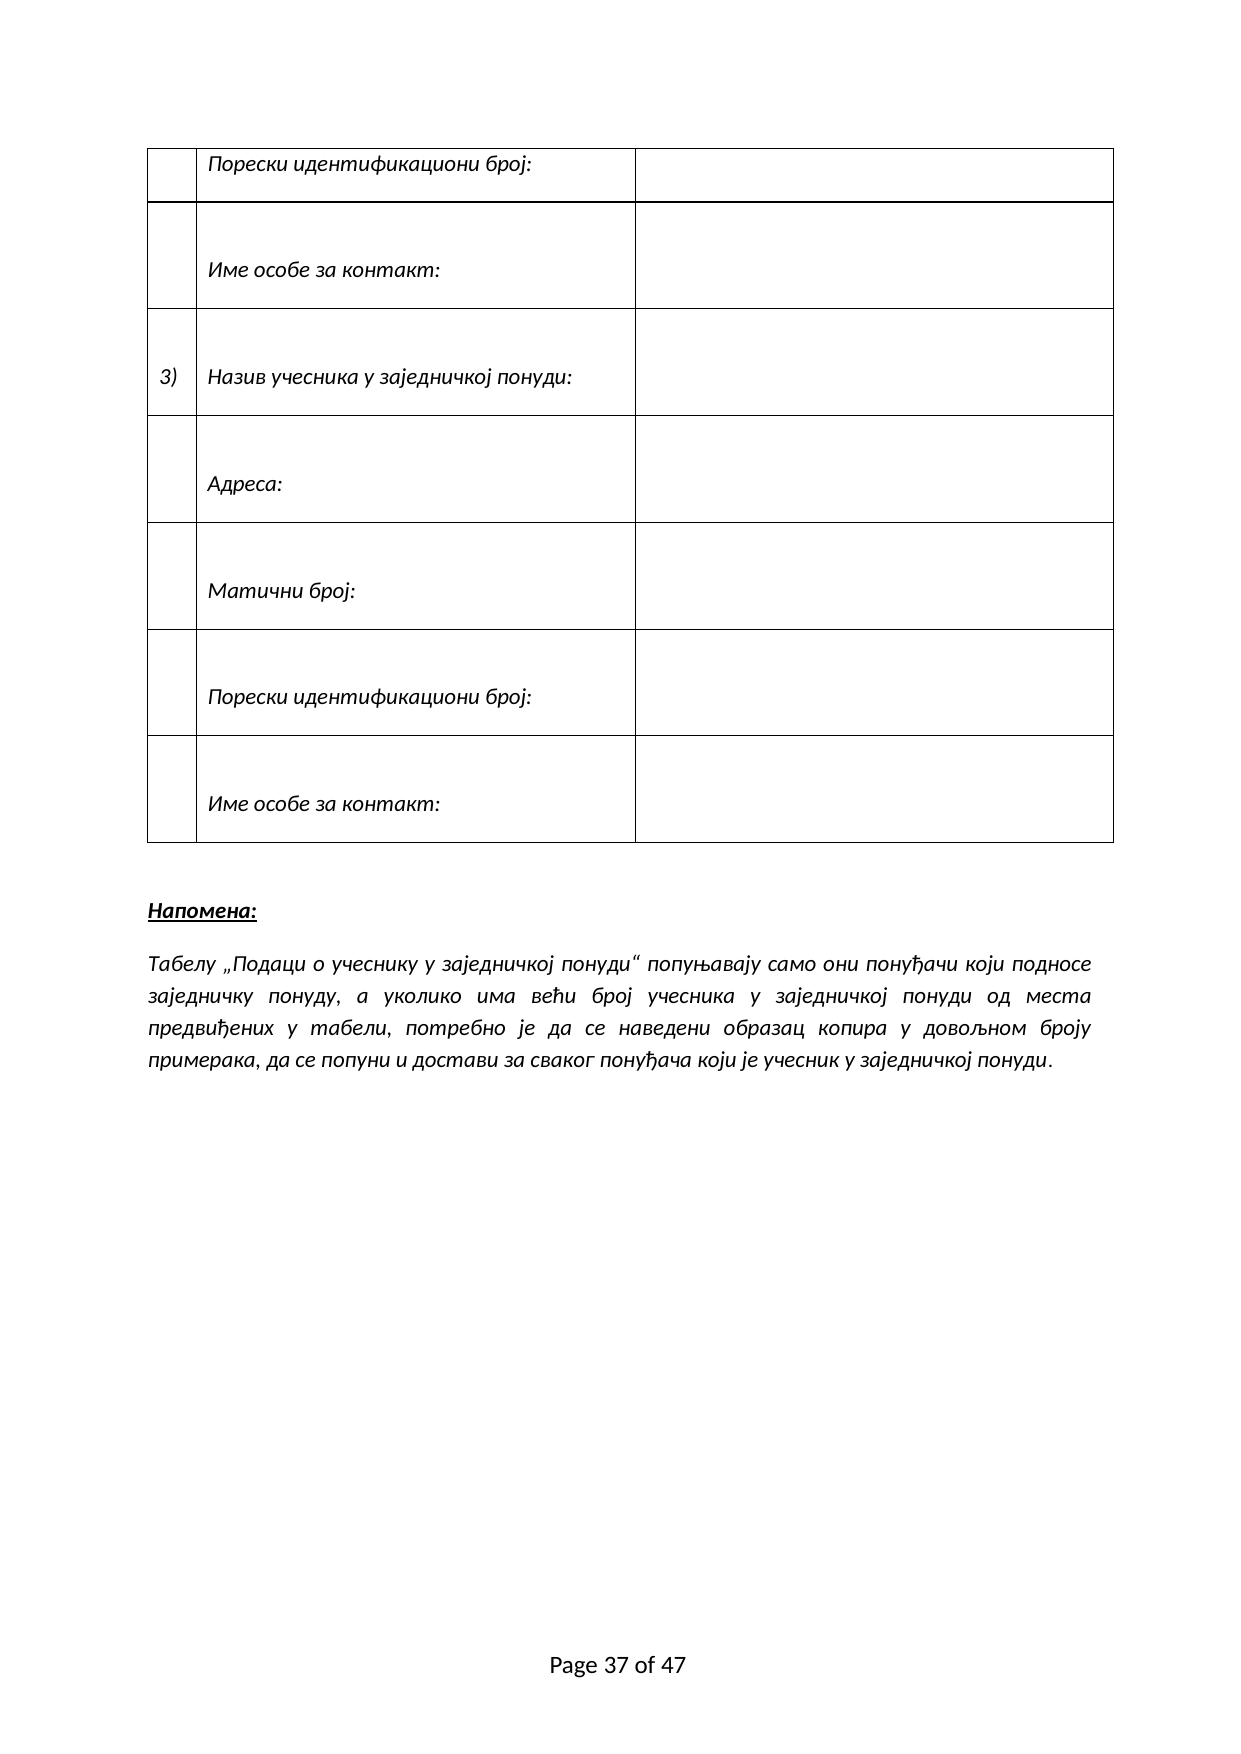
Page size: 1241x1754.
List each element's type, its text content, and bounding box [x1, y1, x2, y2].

table_cell Назив учесника у заједничкој понуди: [197, 309, 635, 415]
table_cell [197, 149, 635, 201]
table_cell [636, 309, 1113, 415]
table_cell [148, 149, 196, 201]
table_cell [148, 523, 196, 628]
table_cell [148, 416, 196, 522]
table_cell 3) [148, 309, 196, 415]
table_cell [636, 203, 1113, 308]
table_cell Име особе за контакт: [197, 203, 635, 308]
table_cell [148, 630, 196, 735]
table_cell Адреса: [197, 416, 635, 522]
text Табелу „Подаци о учеснику у заједничкој понуди“ попуњавају само они понуђачи који подносе заједничку понуду, а уколико има већи број учесника у заједничкој понуди од места предвиђених у табели, потребно је да се наведени образац копира у довољном броју примерака, да се попуни и достави за сваког понуђача који је учесник у заједничкој понуди. [148, 949, 1093, 1074]
table_cell [148, 203, 196, 308]
table_cell Име особе за контакт: [197, 736, 635, 842]
table_cell [636, 416, 1113, 522]
table_cell [636, 149, 1113, 201]
table_cell [636, 736, 1113, 842]
table_cell Порески идентификациони број: [197, 630, 635, 735]
table_cell Матични број: [197, 523, 635, 628]
text Напомена: [148, 896, 1093, 924]
table_cell [636, 523, 1113, 628]
table_cell [148, 736, 196, 842]
table_cell [636, 630, 1113, 735]
